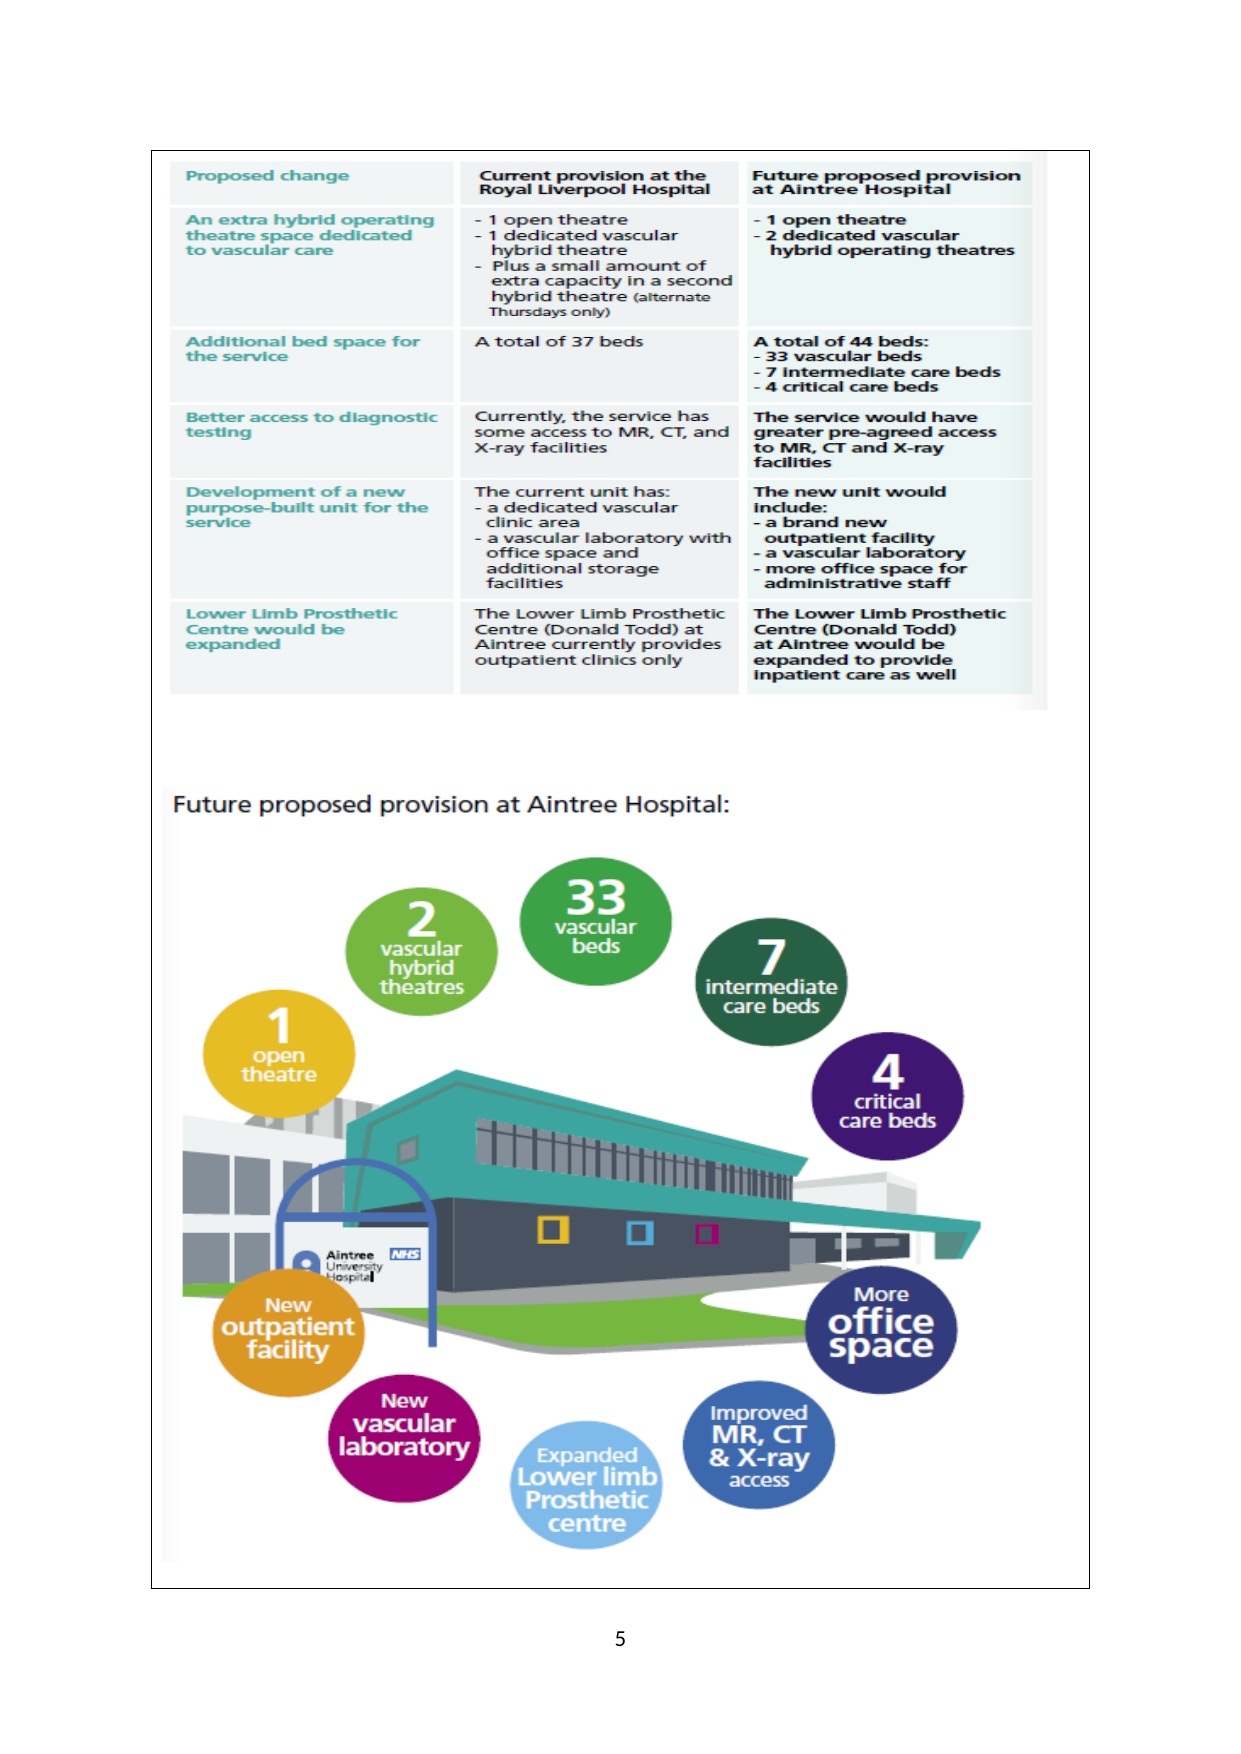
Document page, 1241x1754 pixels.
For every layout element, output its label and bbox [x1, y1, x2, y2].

table_cell [152, 151, 1089, 1588]
picture [162, 788, 1002, 1562]
picture [162, 151, 1048, 710]
